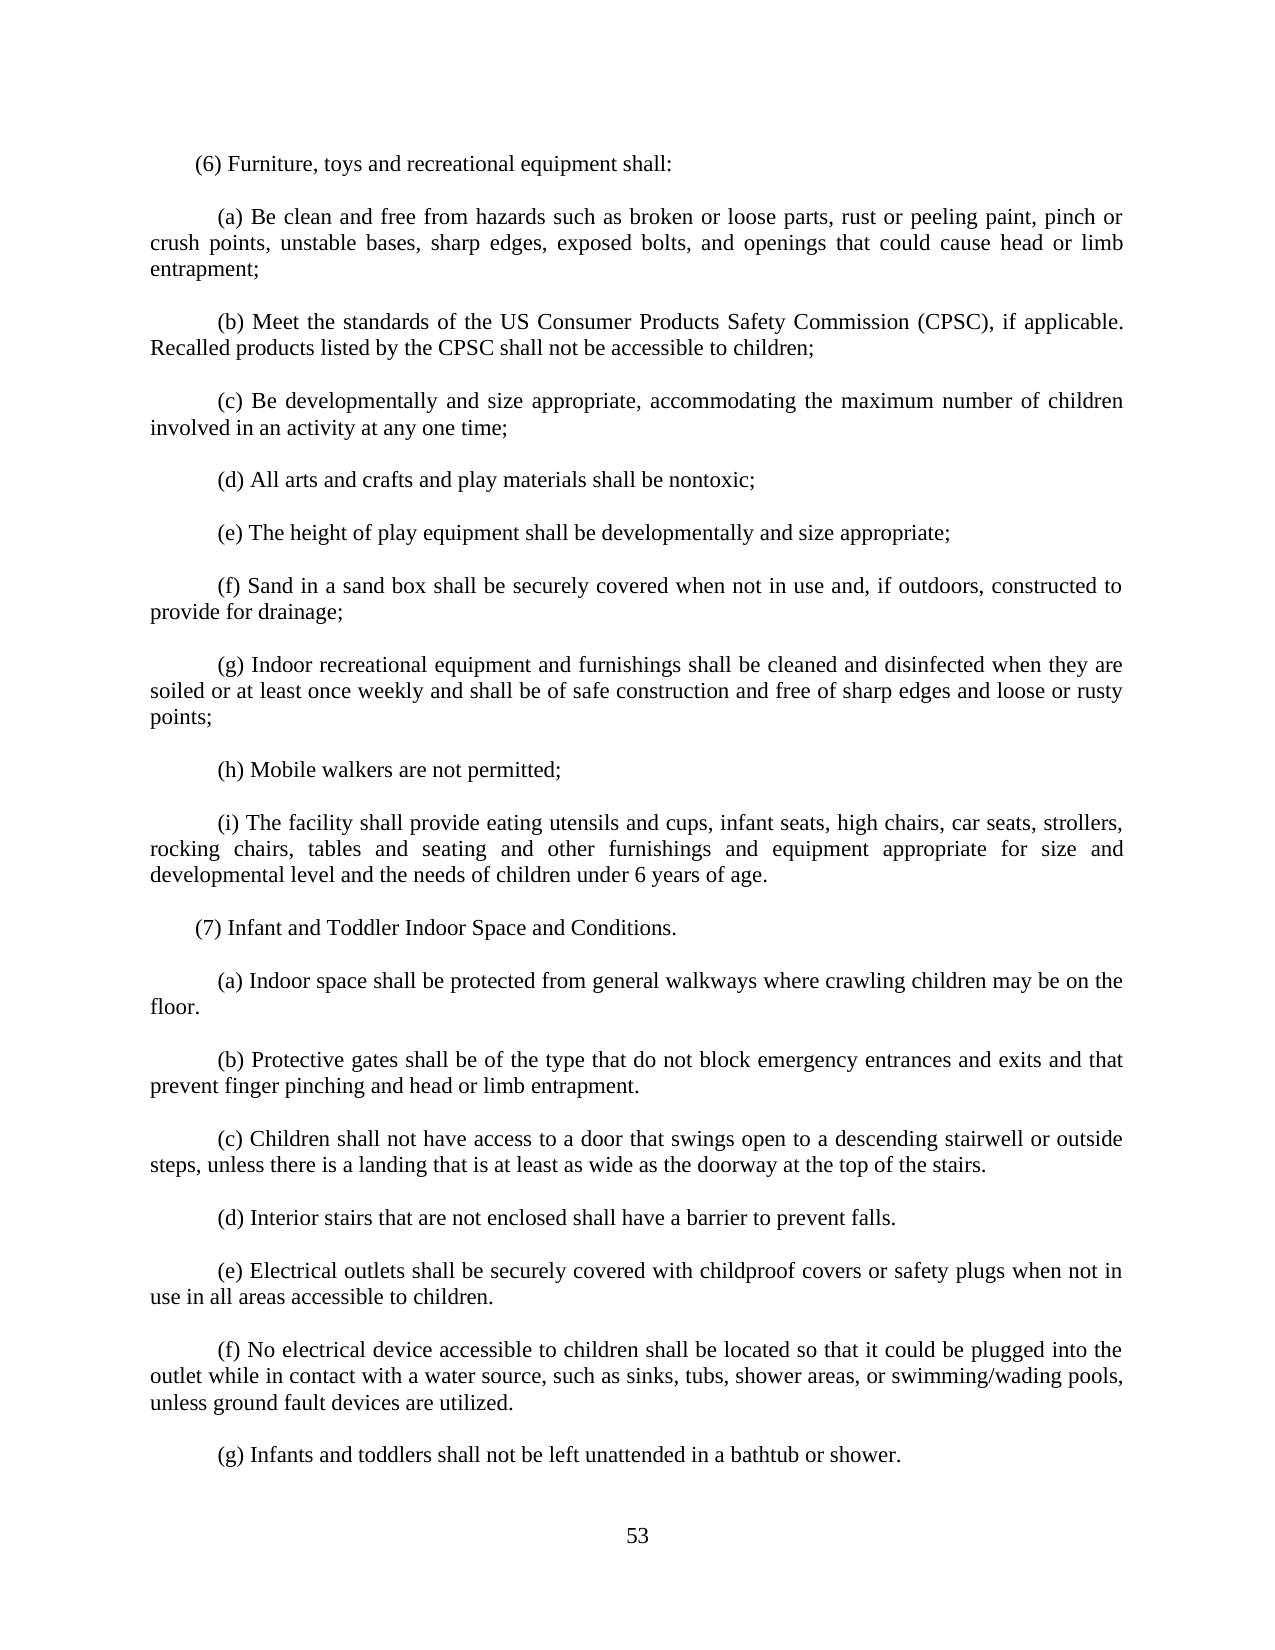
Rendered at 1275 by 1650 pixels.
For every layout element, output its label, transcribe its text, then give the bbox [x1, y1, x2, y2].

text (6) Furniture, toys and recreational equipment shall: [150, 150, 1125, 176]
text (b) Meet the standards of the US Consumer Products Safety Commission (CPSC), if applicable. Recalled products listed by the CPSC shall not be accessible to children; [150, 308, 1125, 361]
text (c) Be developmentally and size appropriate, accommodating the maximum number of children involved in an activity at any one time; [150, 387, 1125, 440]
text (f) Sand in a sand box shall be securely covered when not in use and, if outdoors, constructed to provide for drainage; [150, 572, 1125, 624]
text (d) Interior stairs that are not enclosed shall have a barrier to prevent falls. [150, 1204, 1125, 1231]
text (b) Protective gates shall be of the type that do not block emergency entrances and exits and that prevent finger pinching and head or limb entrapment. [150, 1046, 1125, 1099]
text (i) The facility shall provide eating utensils and cups, infant seats, high chairs, car seats, strollers, rocking chairs, tables and seating and other furnishings and equipment appropriate for size and developmental level and the needs of children under 6 years of age. [150, 809, 1125, 888]
text (7) Infant and Toddler Indoor Space and Conditions. [150, 914, 1125, 941]
text (h) Mobile walkers are not permitted; [150, 756, 1125, 782]
text (a) Indoor space shall be protected from general walkways where crawling children may be on the floor. [150, 967, 1125, 1020]
text (g) Infants and toddlers shall not be left unattended in a bathtub or shower. [150, 1441, 1125, 1468]
text (f) No electrical device accessible to children shall be located so that it could be plugged into the outlet while in contact with a water source, such as sinks, tubs, shower areas, or swimming/wading pools, unless ground fault devices are utilized. [150, 1336, 1125, 1415]
text (e) Electrical outlets shall be securely covered with childproof covers or safety plugs when not in use in all areas accessible to children. [150, 1257, 1125, 1309]
text (e) The height of play equipment shall be developmentally and size appropriate; [150, 519, 1125, 545]
text (g) Indoor recreational equipment and furnishings shall be cleaned and disinfected when they are soiled or at least once weekly and shall be of safe construction and free of sharp edges and loose or rusty points; [150, 651, 1125, 730]
text (c) Children shall not have access to a door that swings open to a descending stairwell or outside steps, unless there is a landing that is at least as wide as the doorway at the top of the stairs. [150, 1125, 1125, 1178]
text (d) All arts and crafts and play materials shall be nontoxic; [150, 466, 1125, 493]
text (a) Be clean and free from hazards such as broken or loose parts, rust or peeling paint, pinch or crush points, unstable bases, sharp edges, exposed bolts, and openings that could cause head or limb entrapment; [150, 203, 1125, 282]
